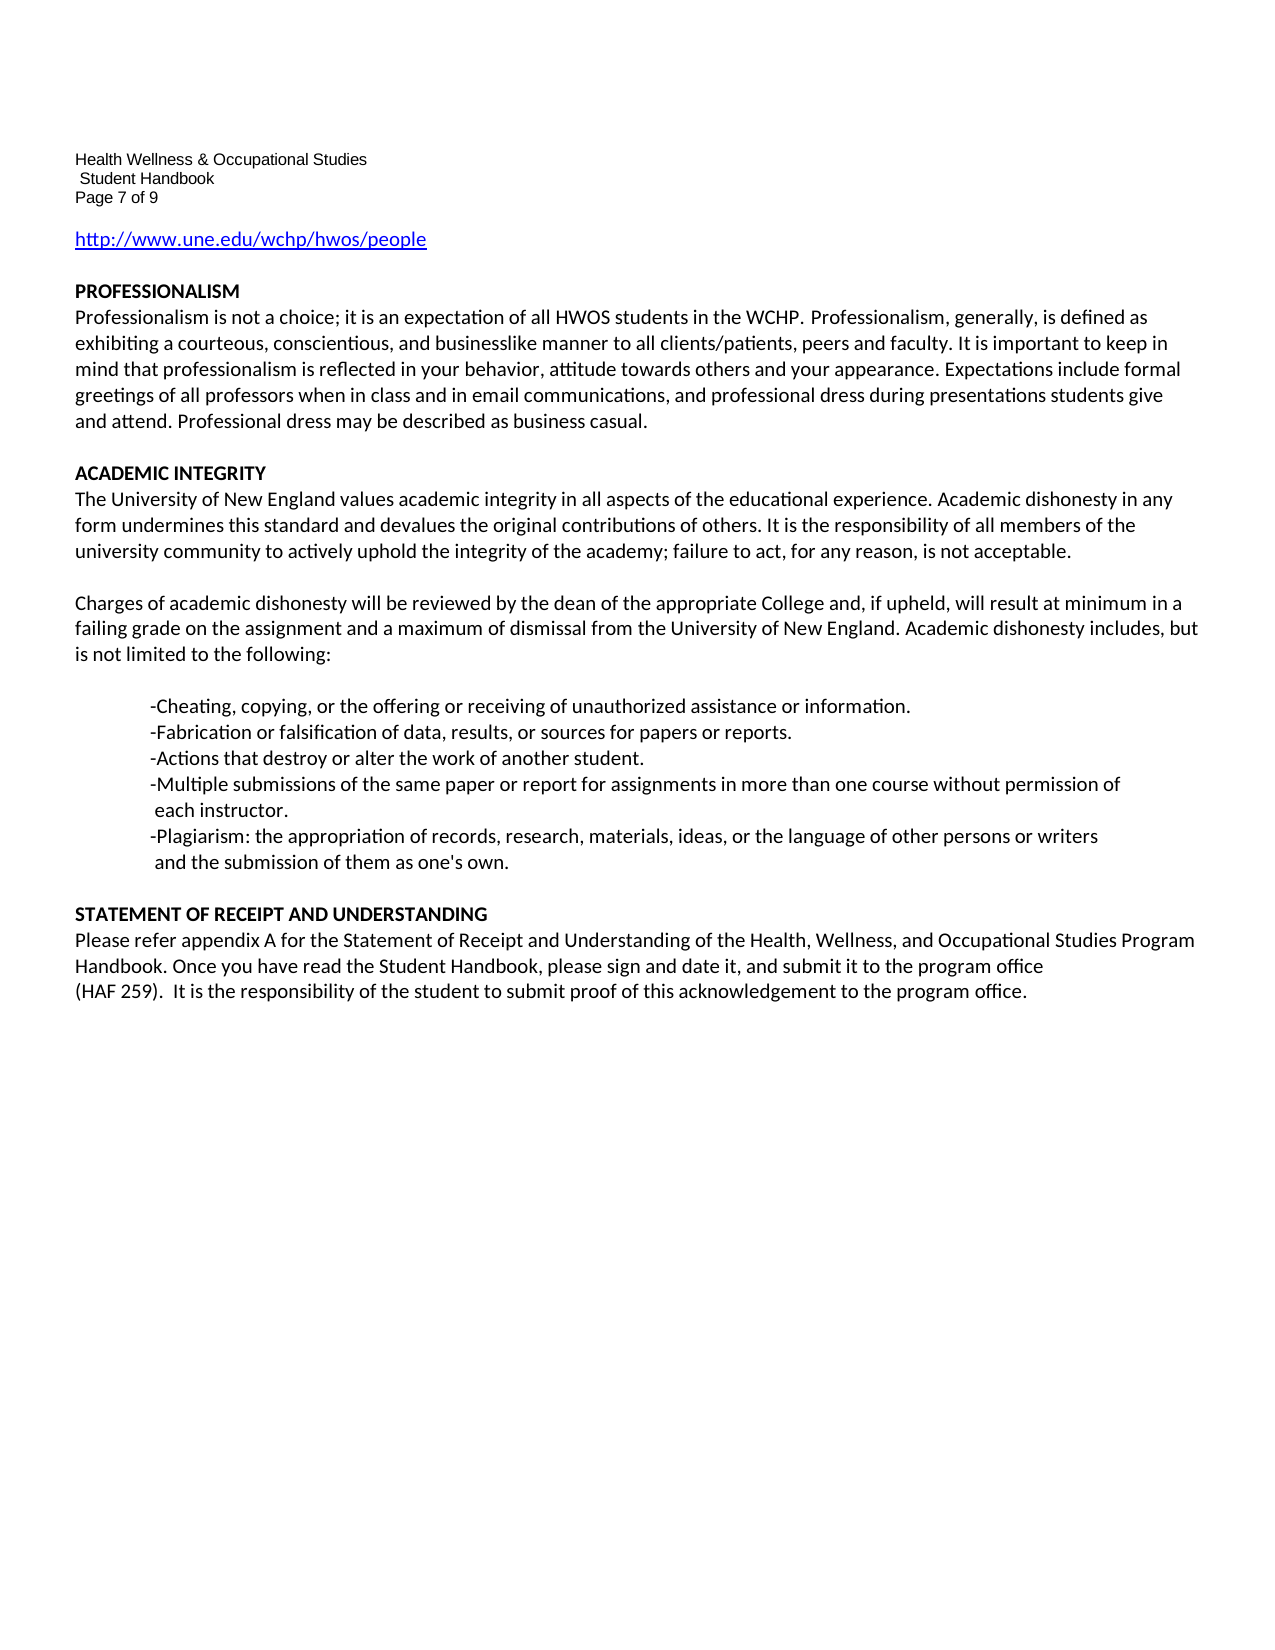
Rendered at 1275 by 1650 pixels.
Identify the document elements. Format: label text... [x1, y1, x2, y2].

text The University of New England values academic integrity in all aspects of the educational experience. Academic dishonesty in any form undermines this standard and devalues the original contributions of others. It is the responsibility of all members of the university community to actively uphold the integrity of the academy; failure to act, for any reason, is not acceptable. [75, 486, 1200, 563]
text -Multiple submissions of the same paper or report for assignments in more than one course without permission of [150, 771, 1200, 797]
text -Actions that destroy or alter the work of another student. [75, 745, 1200, 771]
text Academic Integrity [75, 460, 1200, 486]
text STATEMENT OF RECEIPT AND UNDERSTANDING [75, 901, 1200, 927]
text (HAF 259). It is the responsibility of the student to submit proof of this acknowledgement to the program office. [75, 978, 1200, 1004]
text -Fabrication or falsification of data, results, or sources for papers or reports. [75, 719, 1200, 745]
text and the submission of them as one's own. [150, 849, 1200, 875]
text PROFESSIONALISM [75, 278, 1200, 304]
text http://www.une.edu/wchp/hwos/people [75, 226, 1200, 252]
text -Plagiarism: the appropriation of records, research, materials, ideas, or the language of other persons or writers [150, 823, 1200, 849]
text each instructor. [150, 797, 1200, 823]
text Charges of academic dishonesty will be reviewed by the dean of the appropriate College and, if upheld, will result at minimum in a failing grade on the assignment and a maximum of dismissal from the University of New England. Academic dishonesty includes, but is not limited to the following: [75, 589, 1200, 667]
text -Cheating, copying, or the offering or receiving of unauthorized assistance or information. [75, 693, 1200, 719]
text Please refer appendix A for the Statement of Receipt and Understanding of the Health, Wellness, and Occupational Studies Program Handbook. Once you have read the Student Handbook, please sign and date it, and submit it to the program office [75, 927, 1200, 978]
text Professionalism is not a choice; it is an expectation of all HWOS students in the WCHP. Professionalism, generally, is defined as exhibiting a courteous, conscientious, and businesslike manner to all clients/patients, peers and faculty. It is important to keep in mind that professionalism is reflected in your behavior, attitude towards others and your appearance. Expectations include formal greetings of all professors when in class and in email communications, and professional dress during presentations students give and attend. Professional dress may be described as business casual. [75, 304, 1200, 434]
